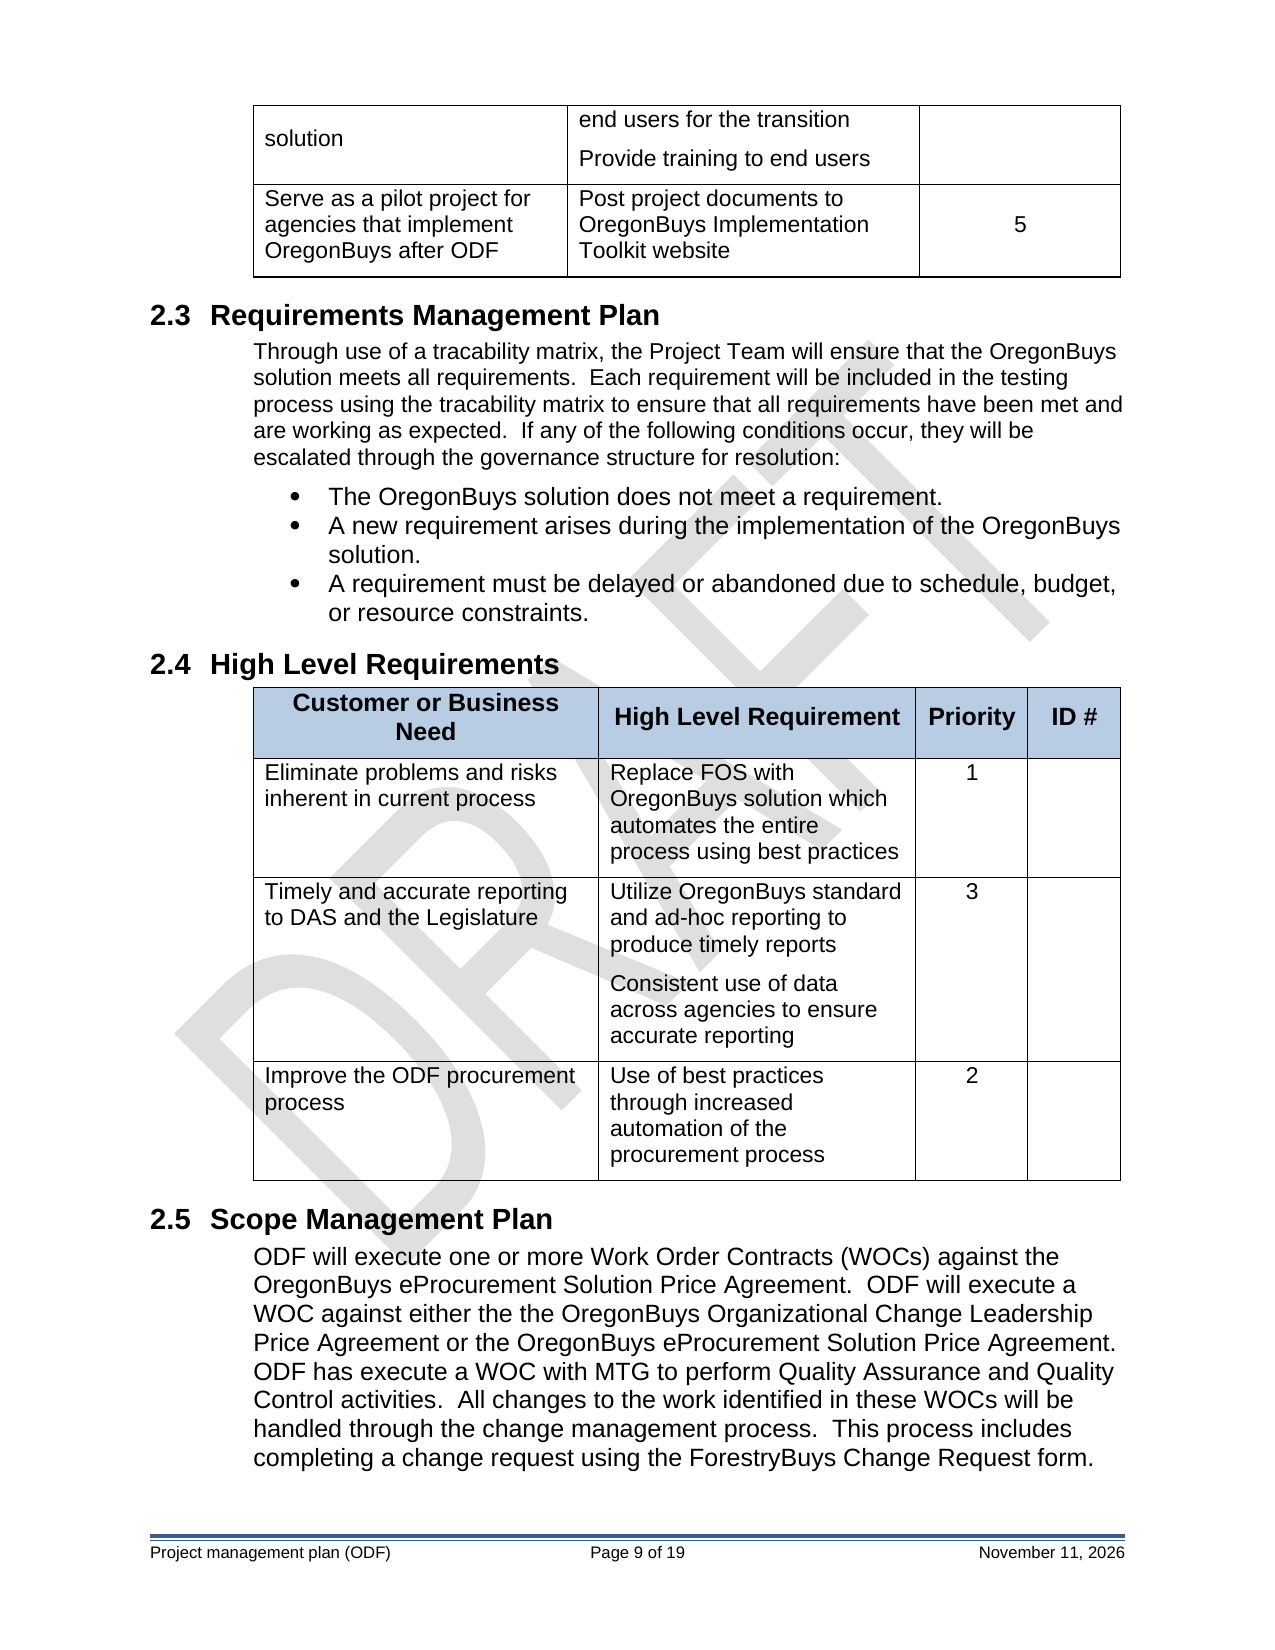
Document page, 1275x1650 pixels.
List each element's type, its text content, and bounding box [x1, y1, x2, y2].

table_cell [1028, 878, 1120, 1061]
table_cell 5 [920, 185, 1120, 276]
table_cell 1 [916, 759, 1027, 877]
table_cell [568, 106, 919, 184]
table_cell Improve the ODF procurement process [254, 1062, 598, 1180]
list The OregonBuys solution does not meet a requirement. [291, 482, 1125, 511]
table_cell Utilize OregonBuys standard and ad-hoc reporting to produce timely reports Consistent use of data across agencies to ensure accurate reporting [599, 878, 915, 1061]
table_header Customer or Business Need [254, 688, 598, 758]
table_cell Timely and accurate reporting to DAS and the Legislature [254, 878, 598, 1061]
table_cell 3 [916, 878, 1027, 1061]
table_cell Eliminate problems and risks inherent in current process [254, 759, 598, 877]
table_cell Post project documents to OregonBuys Implementation Toolkit website [568, 185, 919, 276]
table_cell Serve as a pilot project for agencies that implement OregonBuys after ODF [254, 185, 567, 276]
table_cell [1028, 759, 1120, 877]
table_cell [1028, 1062, 1120, 1180]
table_header High Level Requirement [599, 688, 915, 758]
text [253, 1242, 1125, 1472]
table_cell 4 [920, 106, 1120, 184]
list A new requirement arises during the implementation of the OregonBuys solution. [291, 511, 1125, 569]
table_header ID # [1028, 688, 1120, 758]
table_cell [254, 106, 567, 184]
table_cell 2 [916, 1062, 1027, 1180]
table_cell Replace FOS with OregonBuys solution which automates the entire process using best practices [599, 759, 915, 877]
table_cell Use of best practices through increased automation of the procurement process [599, 1062, 915, 1180]
subtitle Scope Management Plan [150, 1202, 1125, 1236]
subtitle High Level Requirements [150, 647, 1125, 681]
list A requirement must be delayed or abandoned due to schedule, budget, or resource constraints. [291, 569, 1125, 626]
text Through use of a tracability matrix, the Project Team will ensure that the OregonBuys solution meets all requirements. Each requirement will be included in the testing process using the tracability matrix to ensure that all requirements have been met and are working as expected. If any of the following conditions occur, they will be escalated through the governance structure for resolution: [253, 338, 1125, 470]
table_header Priority [916, 688, 1027, 758]
subtitle Requirements Management Plan [150, 298, 1125, 332]
